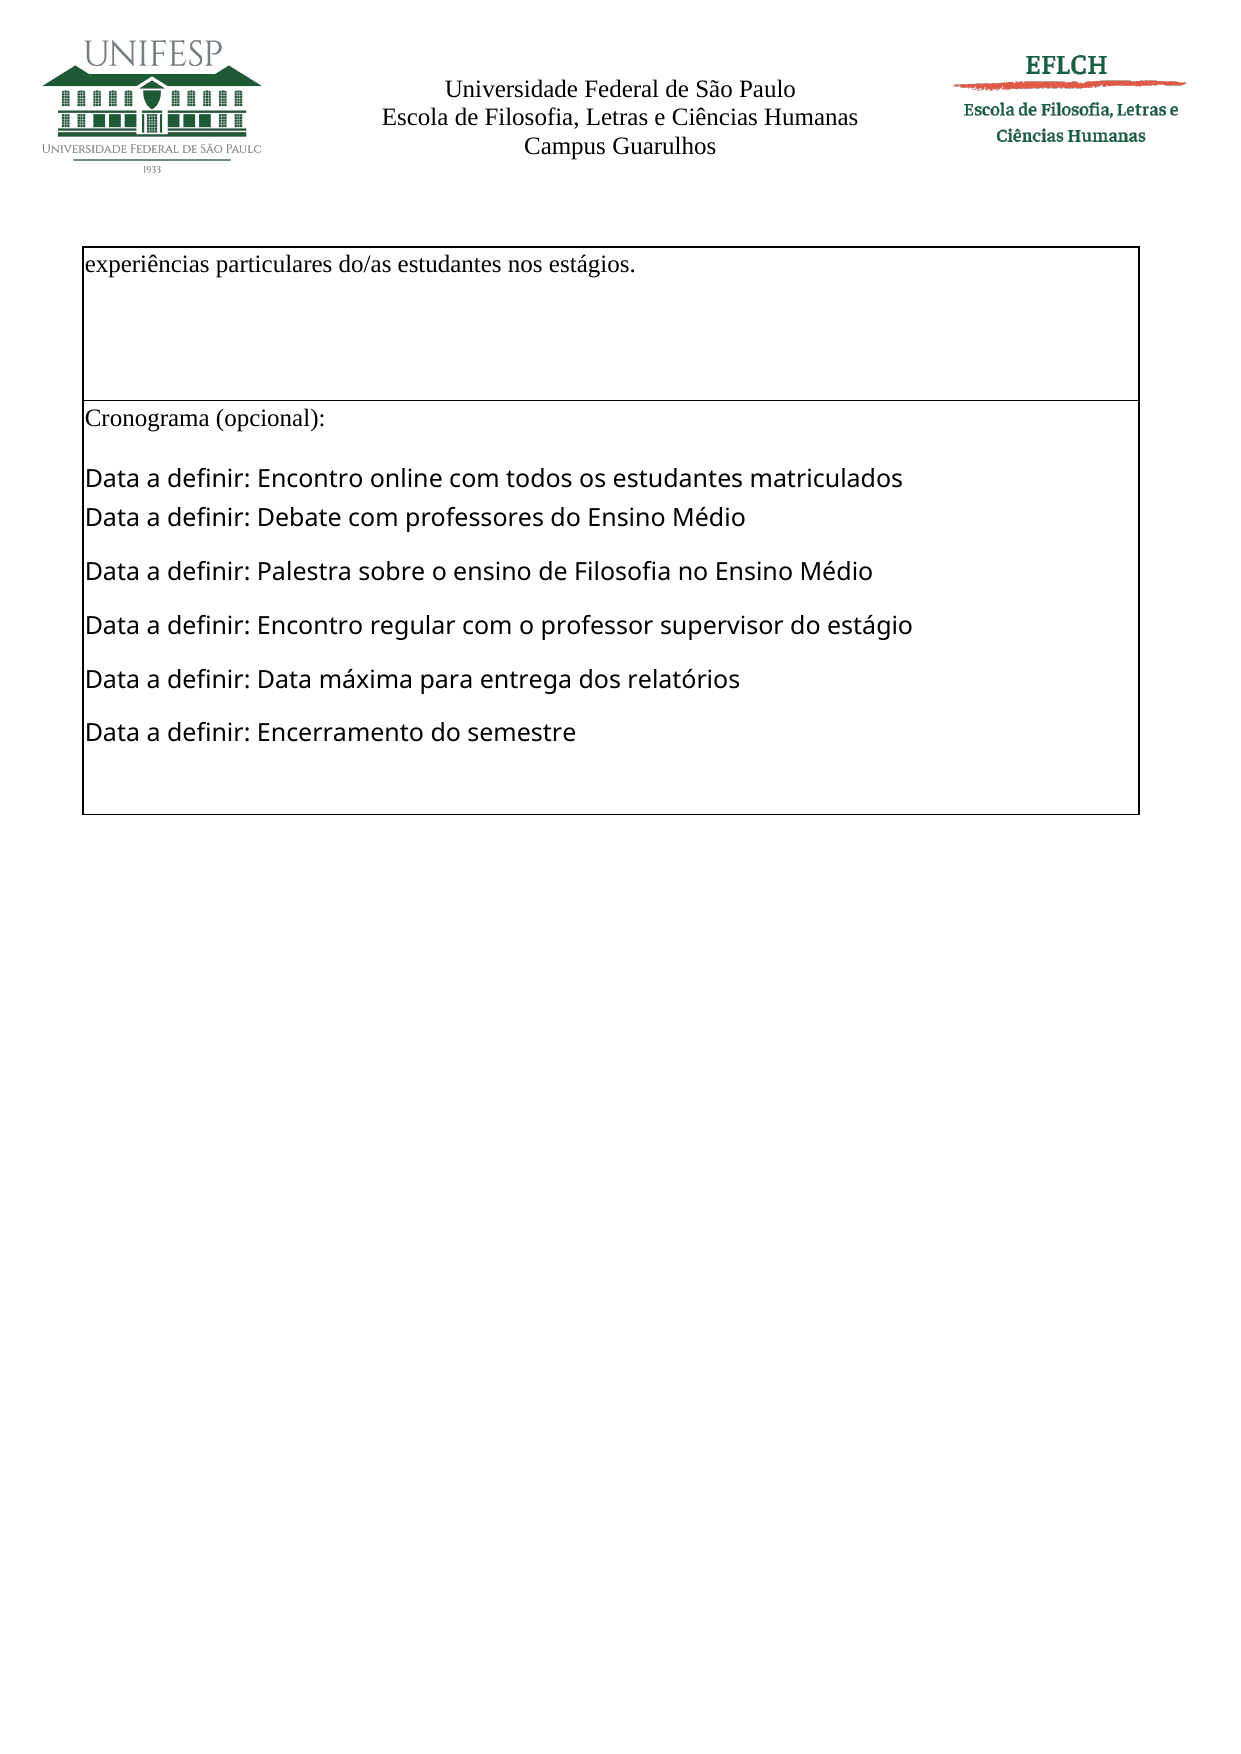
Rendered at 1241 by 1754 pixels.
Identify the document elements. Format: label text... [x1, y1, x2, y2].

picture [42, 40, 262, 173]
picture [947, 38, 1194, 155]
table_cell Cronograma (opcional): Data a definir: Encontro online com todos os estudantes matriculados Data a definir: Debate com professores do Ensino Médio Data a definir: Palestra sobre o ensino de Filosofia no Ensino Médio Data a definir: Encontro regular com o professor supervisor do estágio Data a definir: Data máxima para entrega dos relatórios Data a definir: Encerramento do semestre [84, 401, 1138, 814]
